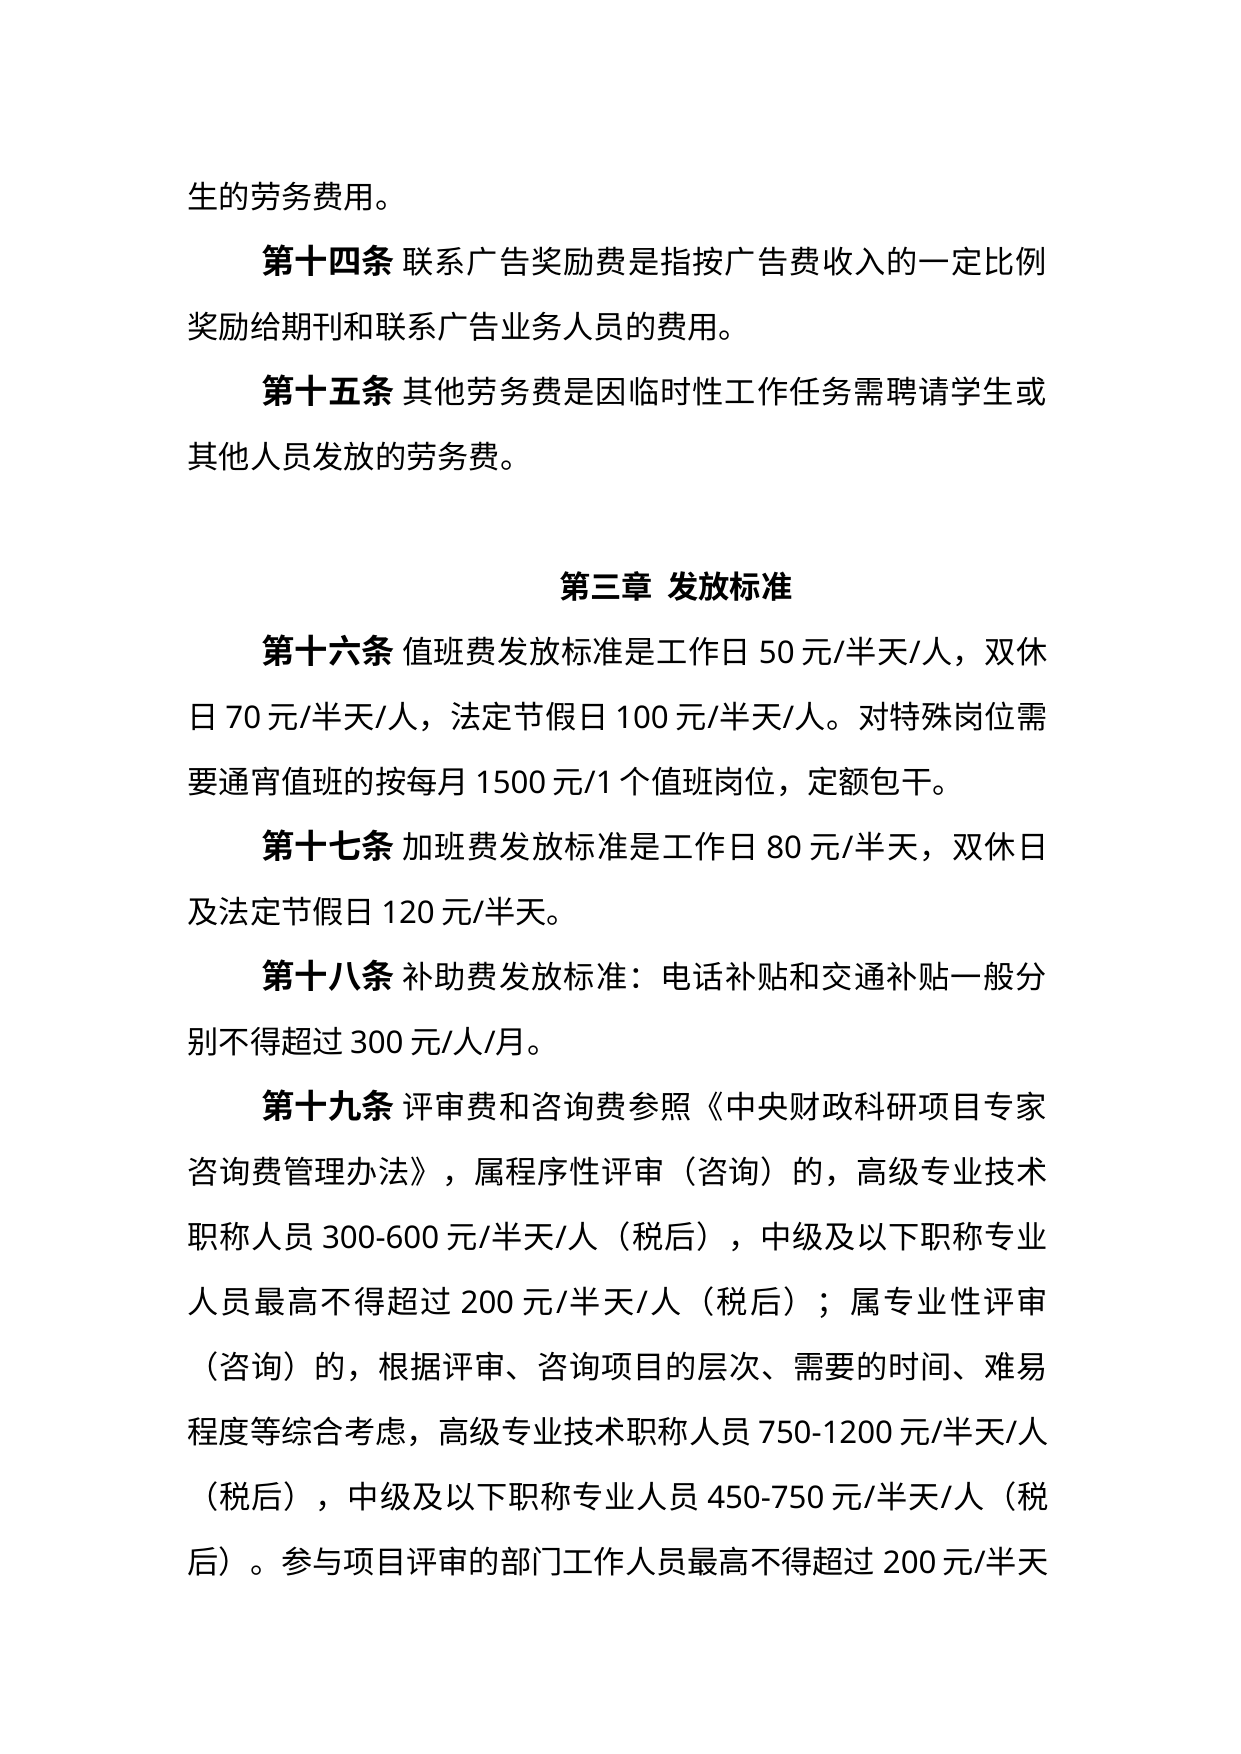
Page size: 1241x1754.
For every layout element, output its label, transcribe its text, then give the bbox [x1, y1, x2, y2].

list 值班费发放标准是工作日50元/半天/人，双休日70元/半天/人，法定节假日100元/半天/人。对特殊岗位需要通宵值班的按每月1500元/1个值班岗位，定额包干。 [187, 617, 1048, 812]
list 其他劳务费是因临时性工作任务需聘请学生或其他人员发放的劳务费。 [187, 357, 1048, 487]
list 加班费发放标准是工作日80元/半天，双休日及法定节假日120元/半天。 [187, 812, 1048, 942]
list 联系广告奖励费是指按广告费收入的一定比例奖励给期刊和联系广告业务人员的费用。 [187, 227, 1048, 357]
text 第三章 发放标准 [261, 552, 1048, 617]
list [187, 162, 1048, 227]
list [187, 1072, 1048, 1592]
list 补助费发放标准：电话补贴和交通补贴一般分别不得超过300元/人/月。 [187, 942, 1048, 1072]
